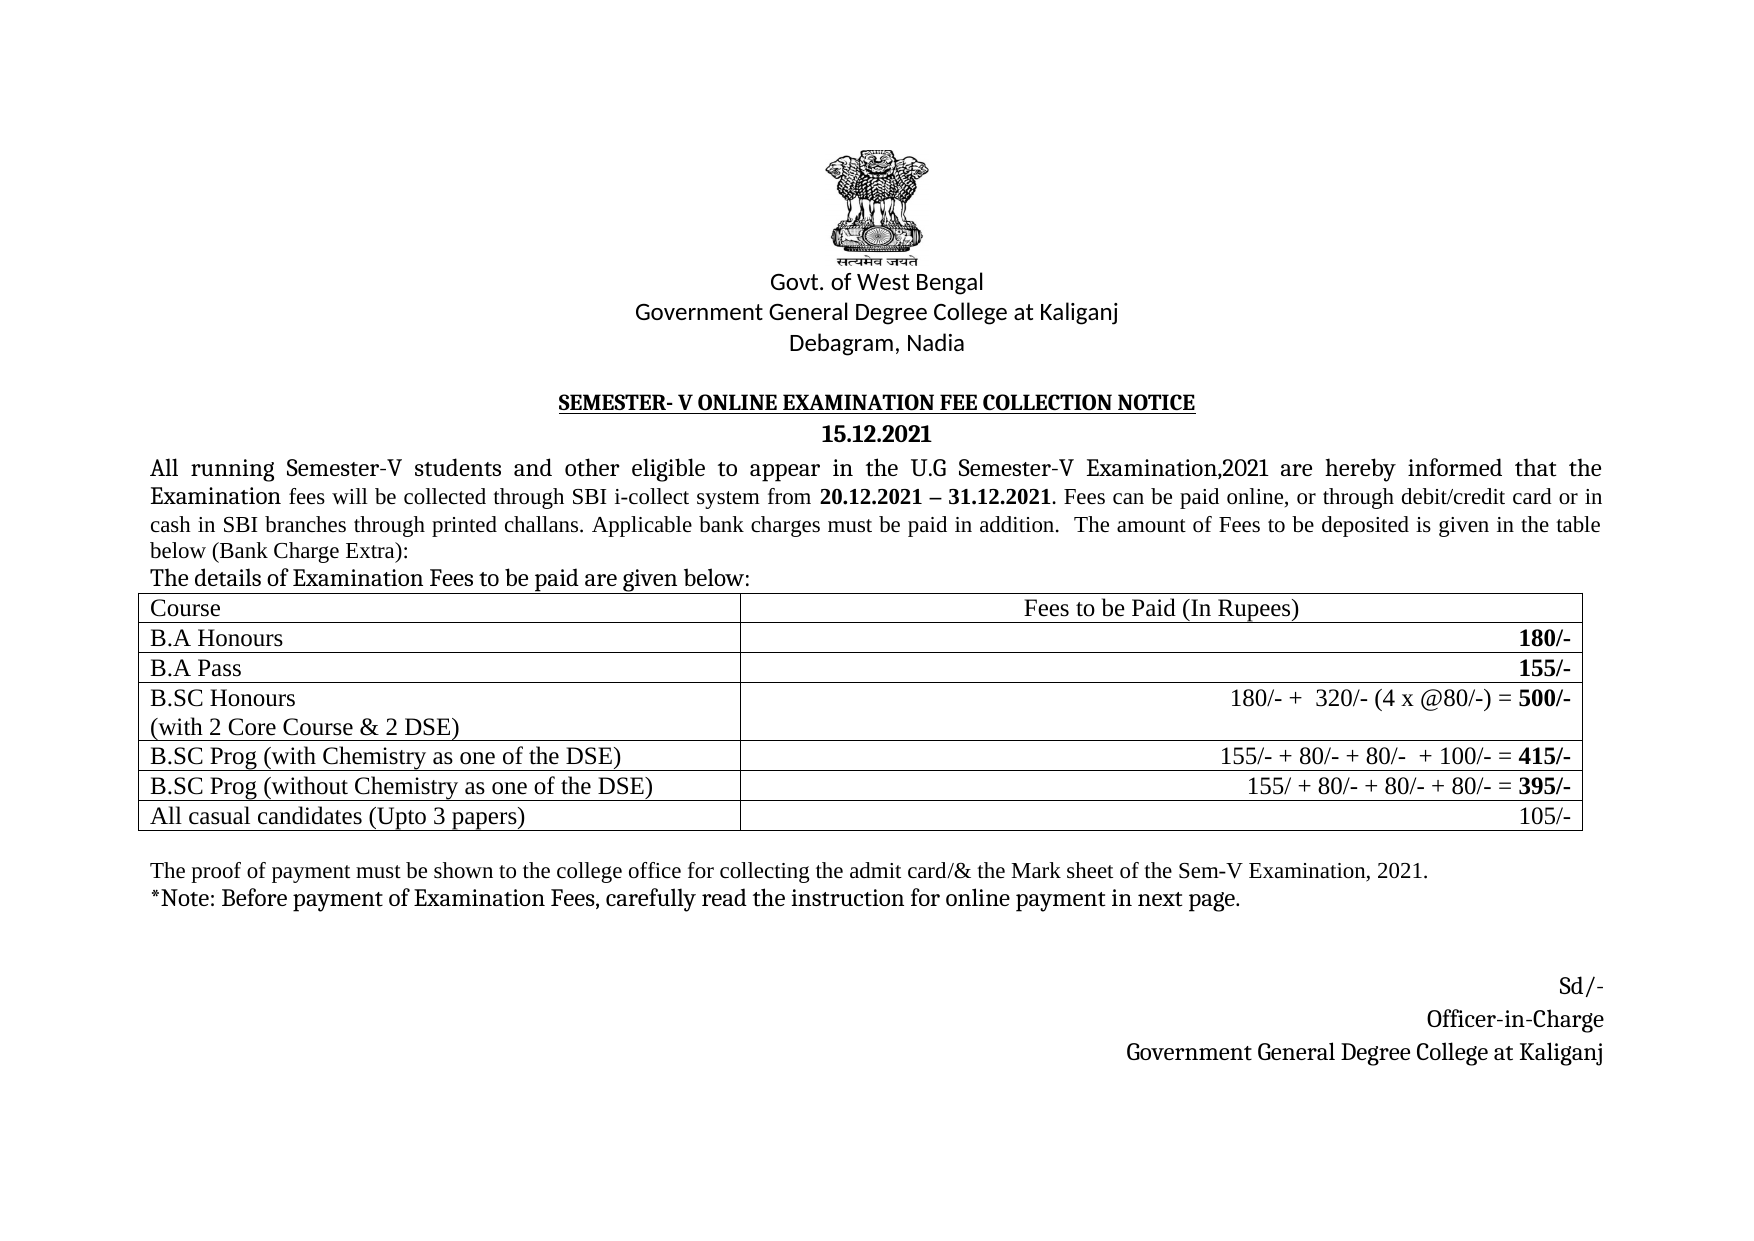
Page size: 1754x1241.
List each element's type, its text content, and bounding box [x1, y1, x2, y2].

text All running Semester-V students and other eligible to appear in the U.G Semester-V Examination,2021 are hereby informed that the Examination fees will be collected through SBI i-collect system from 20.12.2021 – 31.12.2021. Fees can be paid online, or through debit/credit card or in cash in SBI branches through printed challans. Applicable bank charges must be paid in addition. The amount of Fees to be deposited is given in the table below (Bank Charge Extra): [150, 453, 1604, 564]
text Sd/- [150, 972, 1604, 1000]
table_cell 180/- [741, 623, 1582, 652]
table_cell B.SC Honours (with 2 Core Course & 2 DSE) [139, 683, 740, 740]
table_cell B.SC Prog (with Chemistry as one of the DSE) [139, 741, 740, 770]
table_cell 180/- + 320/- (4 x @80/-) = 500/- [741, 683, 1582, 740]
table_header Course [139, 594, 740, 622]
text The details of Examination Fees to be paid are given below: [150, 564, 1604, 592]
table_cell B.SC Prog (without Chemistry as one of the DSE) [139, 771, 740, 800]
table_cell 155/- + 80/- + 80/- + 100/- = 415/- [741, 741, 1582, 770]
text Debagram, Nadia [150, 327, 1604, 357]
table_cell 105/- [741, 801, 1582, 830]
text *Note: Before payment of Examination Fees, carefully read the instruction for online payment in next page. [150, 883, 1604, 912]
picture [825, 150, 929, 266]
text Govt. of West Bengal [150, 266, 1604, 296]
table_header Fees to be Paid (In Rupees) [741, 594, 1582, 622]
table_cell B.A Pass [139, 653, 740, 682]
text Officer-in-Charge [150, 1004, 1604, 1033]
table_cell 155/- [741, 653, 1582, 682]
text Government General Degree College at Kaliganj [150, 1038, 1604, 1066]
text 15.12.2021 [150, 420, 1604, 449]
table_cell 155/ + 80/- + 80/- + 80/- = 395/- [741, 771, 1582, 800]
text SEMESTER- V ONLINE EXAMINATION FEE COLLECTION NOTICE [150, 390, 1604, 417]
table_cell B.A Honours [139, 623, 740, 652]
text Government General Degree College at Kaliganj [150, 296, 1604, 327]
text The proof of payment must be shown to the college office for collecting the admit card/& the Mark sheet of the Sem-V Examination, 2021. [150, 857, 1604, 883]
table_cell All casual candidates (Upto 3 papers) [139, 801, 740, 830]
